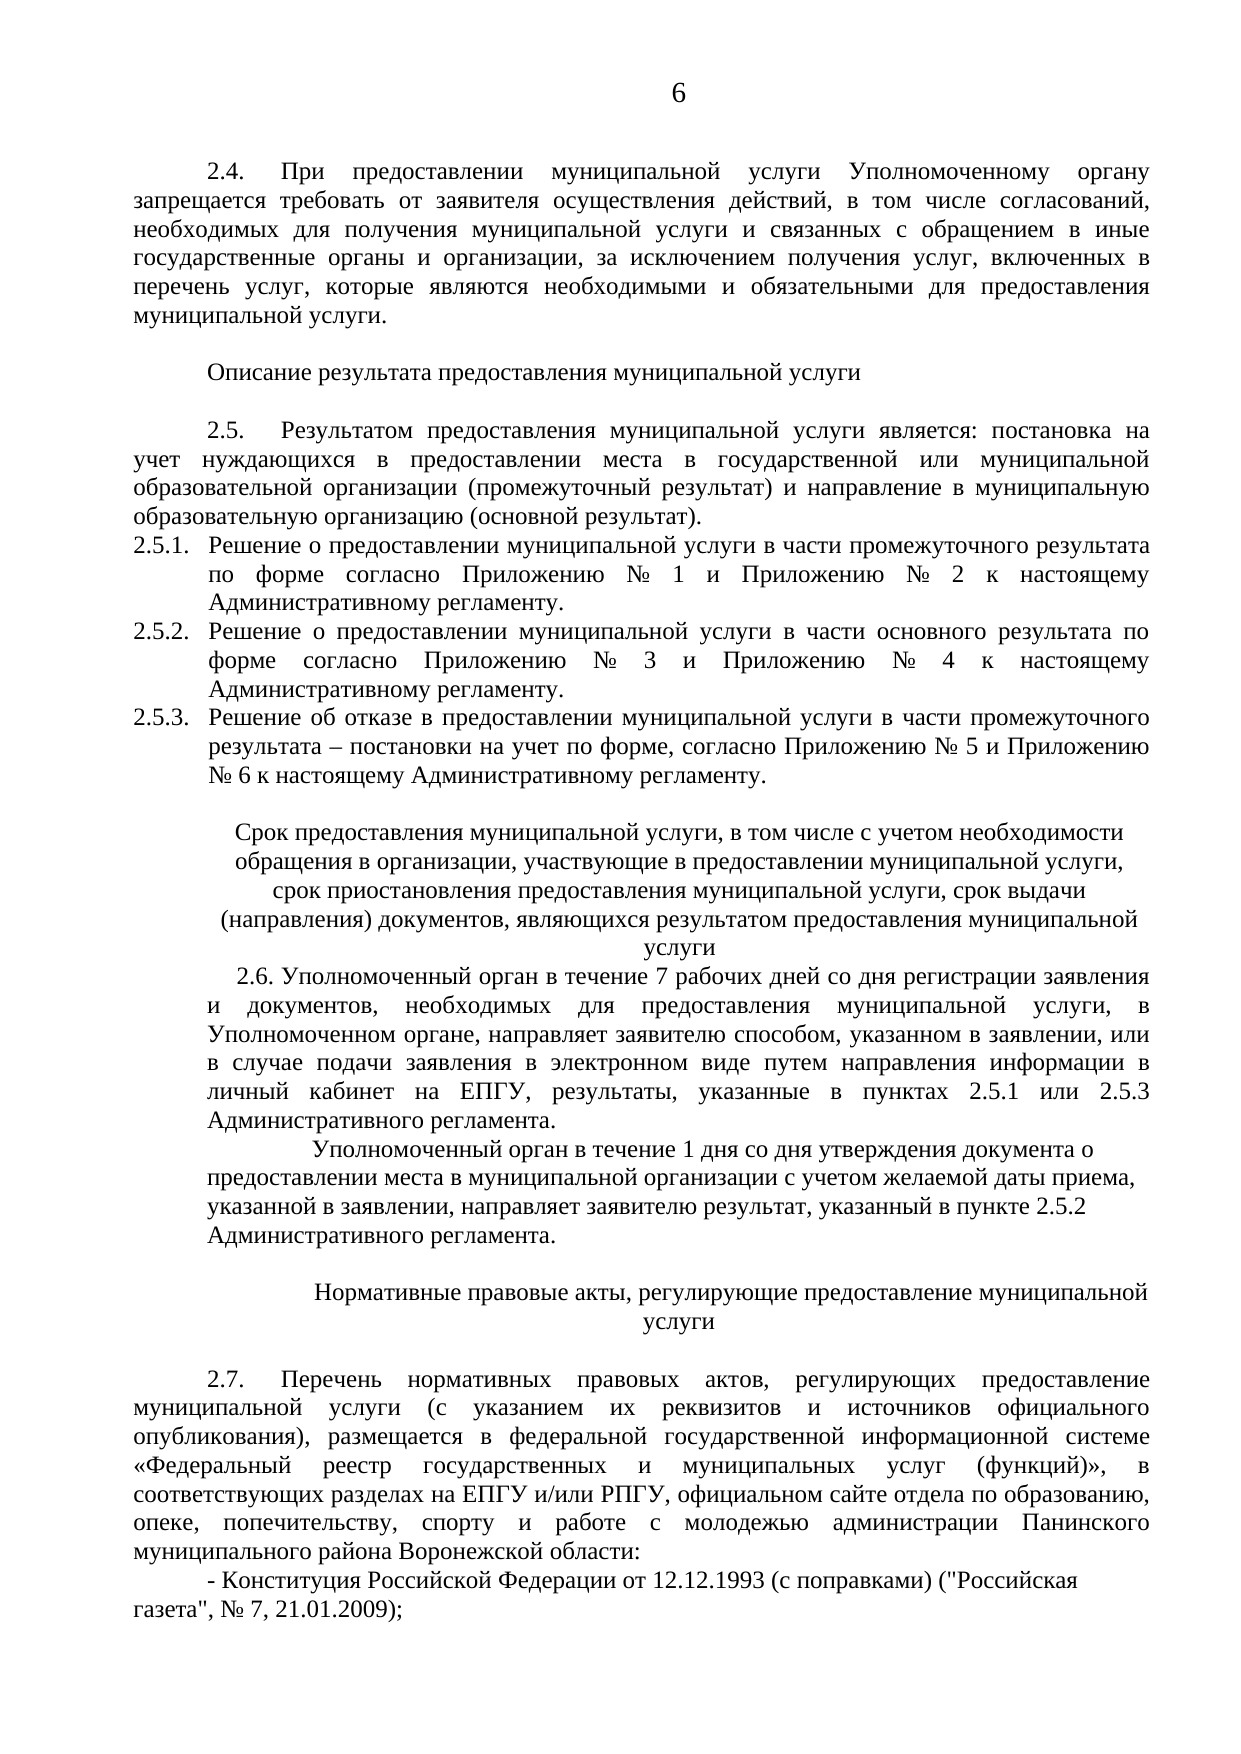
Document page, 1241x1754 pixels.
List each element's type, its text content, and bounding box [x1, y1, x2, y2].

list - Конституция Российской Федерации от 12.12.1993 (с поправками) ("Российская газета", № 7, 21.01.2009); [133, 1565, 1151, 1622]
list Перечень нормативных правовых актов, регулирующих предоставление муниципальной услуги (с указанием их реквизитов и источников официального опубликования), размещается в федеральной государственной информационной системе «Федеральный реестр государственных и муниципальных услуг (функций)», в соответствующих разделах на ЕПГУ и/или РПГУ, официальном сайте отдела по образованию, опеке, попечительству, спорту и работе с молодежью администрации Панинского муниципального района Воронежской области: [133, 1364, 1151, 1565]
list Решение о предоставлении муниципальной услуги в части основного результата по форме согласно Приложению № 3 и Приложению № 4 к настоящему Административному регламенту. [133, 616, 1151, 702]
list Результатом предоставления муниципальной услуги является: постановка на учет нуждающихся в предоставлении места в государственной или муниципальной образовательной организации (промежуточный результат) и направление в муниципальную образовательную организацию (основной результат). [133, 415, 1151, 530]
list Описание результата предоставления муниципальной услуги [207, 357, 1151, 386]
list Решение об отказе в предоставлении муниципальной услуги в части промежуточного результата – постановки на учет по форме, согласно Приложению № 5 и Приложению № 6 к настоящему Административному регламенту. [133, 702, 1151, 789]
list Уполномоченный орган в течение 7 рабочих дней со дня регистрации заявления и документов, необходимых для предоставления муниципальной услуги, в Уполномоченном органе, направляет заявителю способом, указанном в заявлении, или в случае подачи заявления в электронном виде путем направления информации в личный кабинет на ЕПГУ, результаты, указанные в пунктах 2.5.1 или 2.5.3 Административного регламента. [207, 961, 1151, 1134]
list При предоставлении муниципальной услуги Уполномоченному органу запрещается требовать от заявителя осуществления действий, в том числе согласований, необходимых для получения муниципальной услуги и связанных с обращением в иные государственные органы и организации, за исключением получения услуг, включенных в перечень услуг, которые являются необходимыми и обязательными для предоставления муниципальной услуги. [133, 156, 1151, 329]
list Уполномоченный орган в течение 1 дня со дня утверждения документа о предоставлении места в муниципальной организации с учетом желаемой даты приема, указанной в заявлении, направляет заявителю результат, указанный в пункте 2.5.2 Административного регламента. [207, 1134, 1151, 1249]
list Срок предоставления муниципальной услуги, в том числе с учетом необходимости обращения в организации, участвующие в предоставлении муниципальной услуги, срок приостановления предоставления муниципальной услуги, срок выдачи (направления) документов, являющихся результатом предоставления муниципальной услуги [208, 817, 1151, 961]
list Решение о предоставлении муниципальной услуги в части промежуточного результата по форме согласно Приложению № 1 и Приложению № 2 к настоящему Административному регламенту. [133, 530, 1151, 616]
list Нормативные правовые акты, регулирующие предоставление муниципальной услуги [207, 1277, 1151, 1335]
